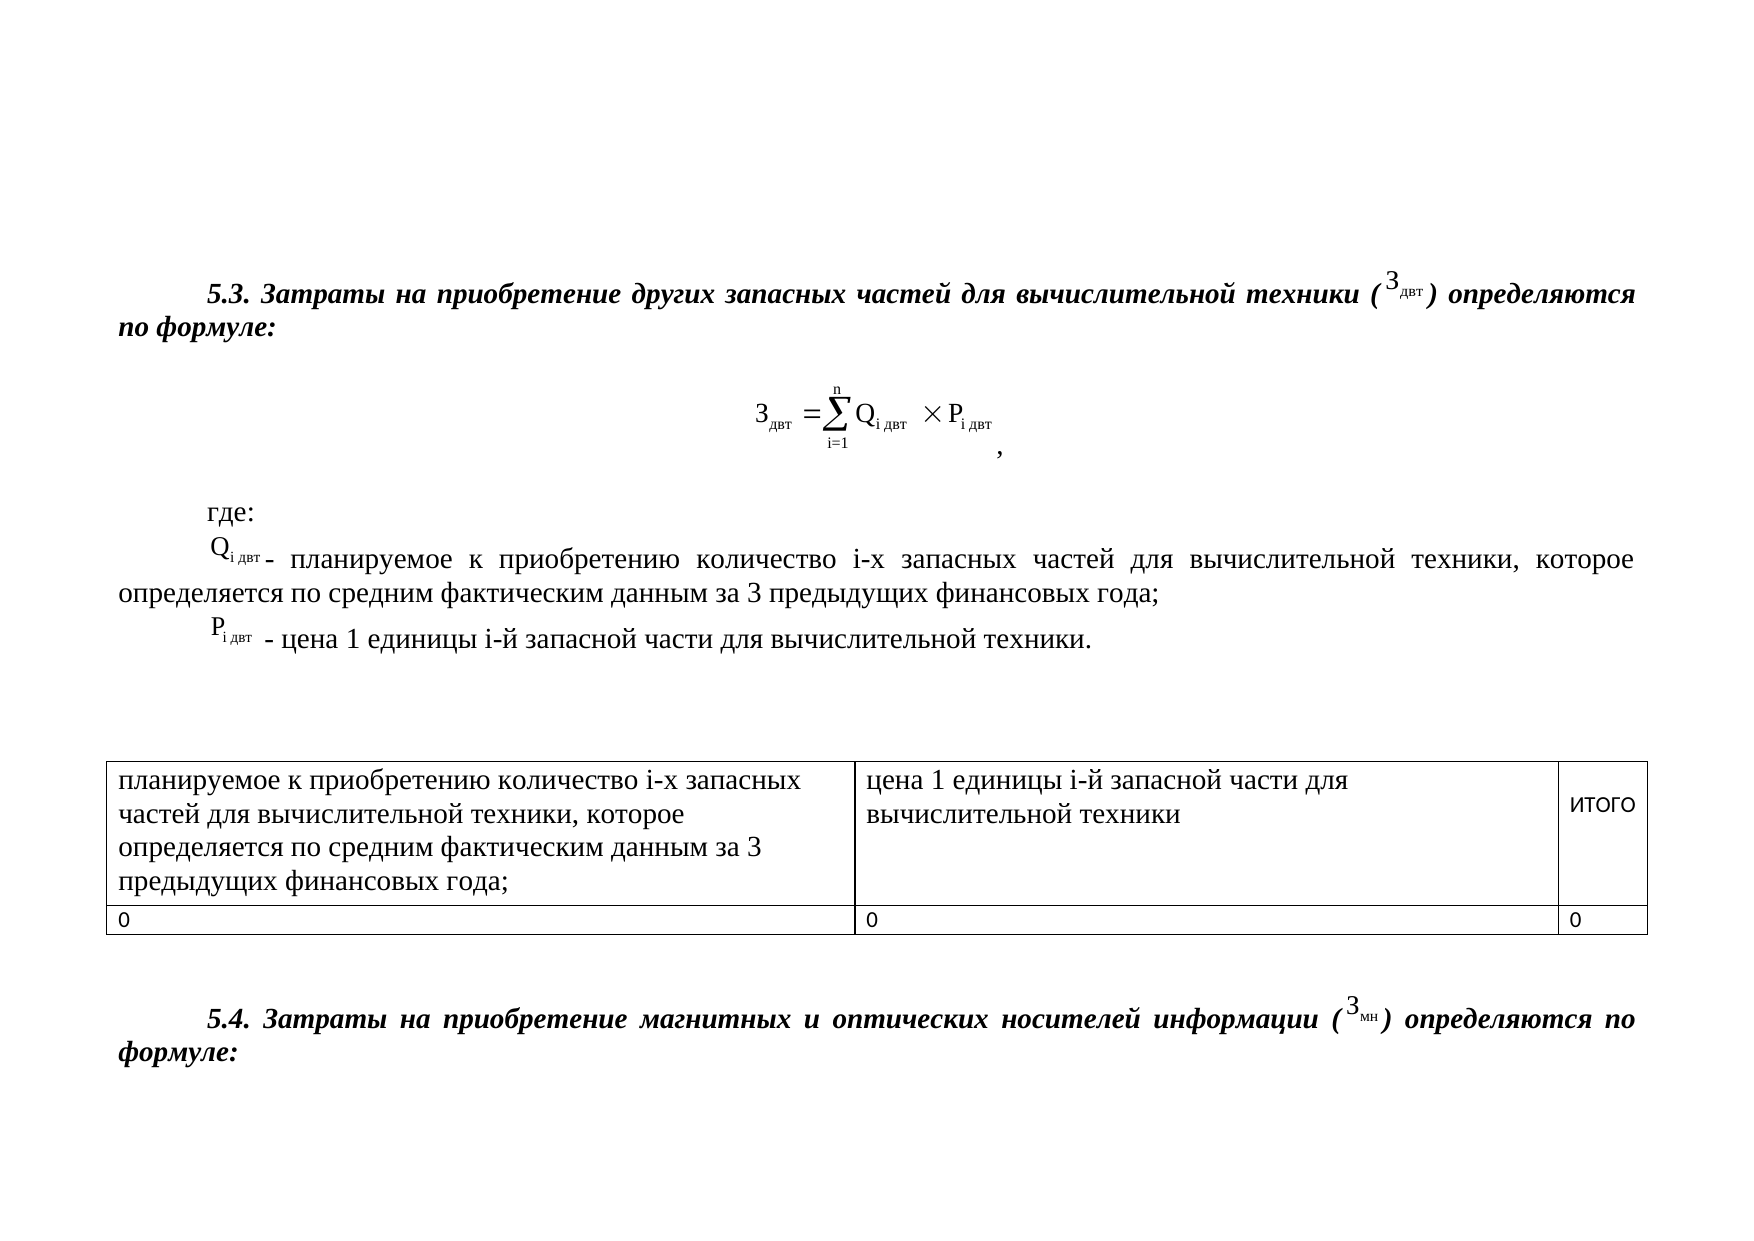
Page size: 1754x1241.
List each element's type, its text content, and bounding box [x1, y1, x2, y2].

table_header планируемое к приобретению количество i-х запасных частей для вычислительной техники, которое определяется по средним фактическим данным за 3 предыдущих финансовых года; [107, 762, 854, 904]
text 5.4. Затраты на приобретение магнитных и оптических носителей информации () определяются по формуле: [118, 988, 1636, 1068]
text 5.3. Затраты на приобретение других запасных частей для вычислительной техники () определяются по формуле: [118, 262, 1636, 343]
table_header ИТОГО [1559, 762, 1647, 904]
table_header цена 1 единицы i-й запасной части для вычислительной техники [856, 762, 1558, 904]
table_cell 0 [856, 906, 1558, 933]
table_cell 0 [1559, 906, 1647, 933]
text - планируемое к приобретению количество i-х запасных частей для вычислительной техники, которое определяется по средним фактическим данным за 3 предыдущих финансовых года; [118, 528, 1636, 608]
text , [118, 376, 1636, 461]
text где: [118, 494, 1636, 528]
table_cell 0 [107, 906, 854, 933]
text - цена 1 единицы i-й запасной части для вычислительной техники. [118, 608, 1636, 655]
